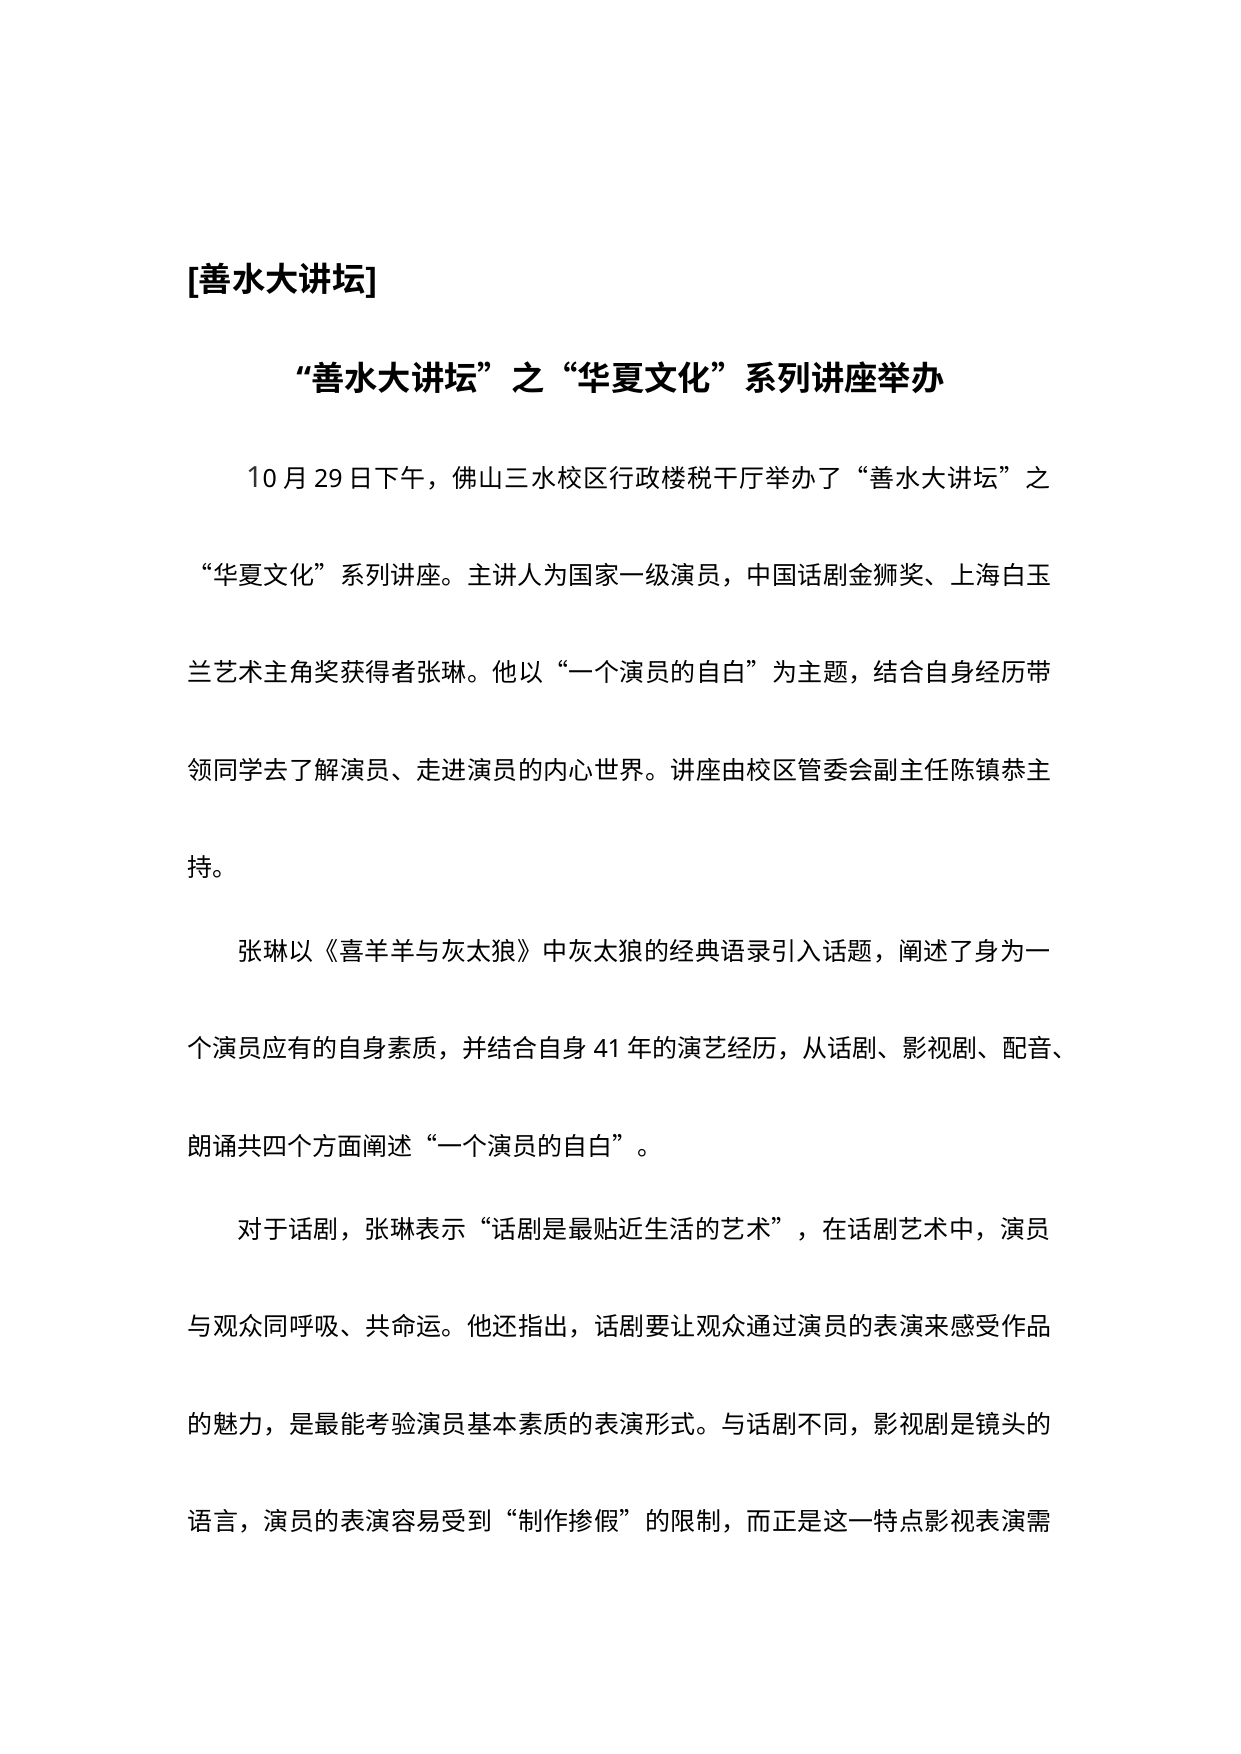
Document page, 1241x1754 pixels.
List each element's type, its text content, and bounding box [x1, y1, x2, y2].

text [187, 1195, 1053, 1552]
text 10月29日下午，佛山三水校区行政楼税干厅举办了“善水大讲坛”之“华夏文化”系列讲座。主讲人为国家一级演员，中国话剧金狮奖、上海白玉兰艺术主角奖获得者张琳。他以“一个演员的自白”为主题，结合自身经历带领同学去了解演员、走进演员的内心世界。讲座由校区管委会副主任陈镇恭主持。 [187, 443, 1053, 898]
subtitle [善水大讲坛] [187, 244, 1053, 309]
text 张琳以《喜羊羊与灰太狼》中灰太狼的经典语录引入话题，阐述了身为一个演员应有的自身素质，并结合自身41年的演艺经历，从话剧、影视剧、配音、朗诵共四个方面阐述“一个演员的自白”。 [187, 917, 1053, 1177]
subtitle “善水大讲坛”之“华夏文化”系列讲座举办 [187, 344, 1053, 409]
